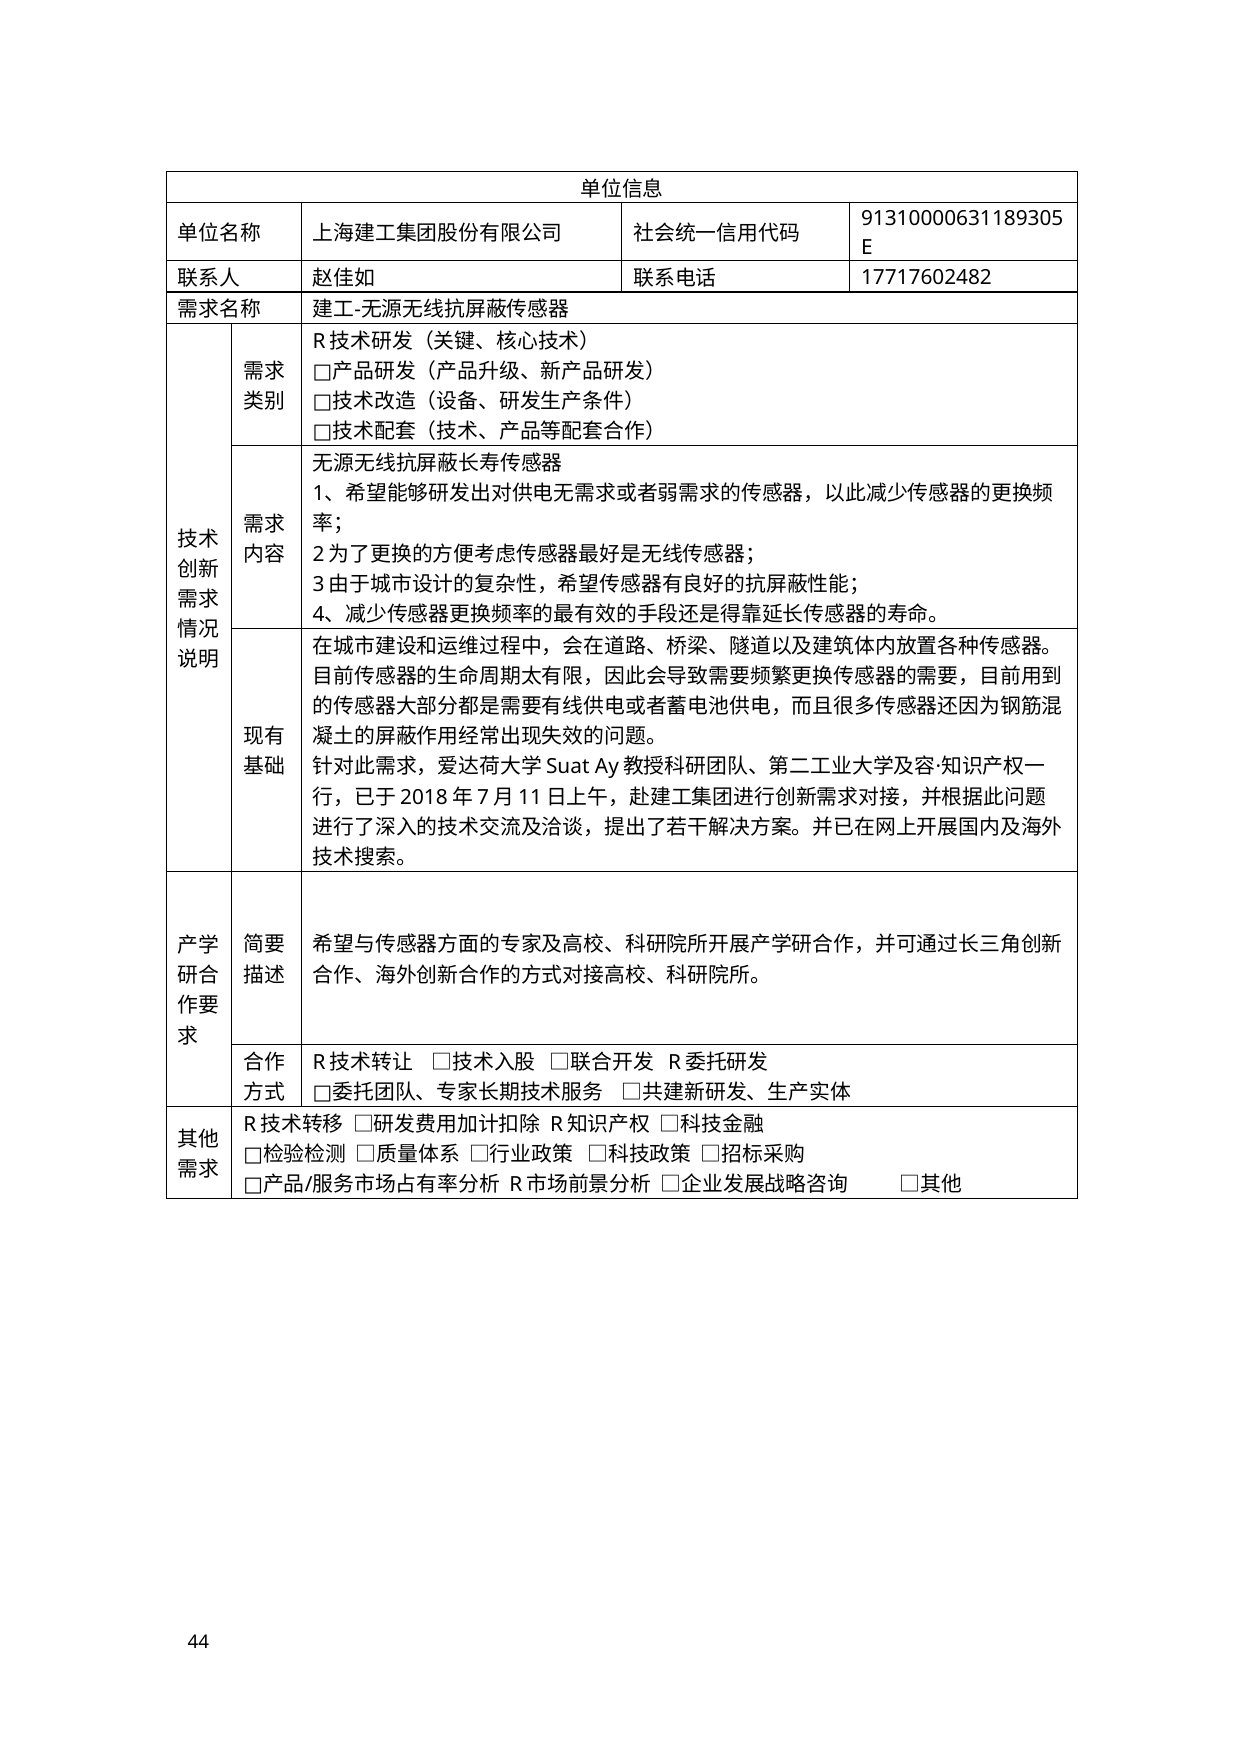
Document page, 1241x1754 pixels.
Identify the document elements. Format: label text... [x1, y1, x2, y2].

table_cell 联系电话 [622, 261, 849, 291]
table_cell 赵佳如 [302, 261, 621, 291]
table_cell 简要 描述 [232, 872, 301, 1044]
table_cell 无源无线抗屏蔽长寿传感器 1、希望能够研发出对供电无需求或者弱需求的传感器，以此减少传感器的更换频率； 2为了更换的方便考虑传感器最好是无线传感器； 3由于城市设计的复杂性，希望传感器有良好的抗屏蔽性能； 4、减少传感器更换频率的最有效的手段还是得靠延长传感器的寿命。 [302, 446, 1077, 628]
table_cell 需求名称 [167, 293, 301, 323]
table_cell 17717602482 [850, 261, 1077, 291]
table_cell 需求 内容 [232, 446, 301, 628]
table_cell 技术创新需求情况说明 [167, 324, 231, 871]
table_cell 合作 方式 [232, 1045, 301, 1106]
table_cell 其他需求 [167, 1107, 231, 1198]
table_cell 建工-无源无线抗屏蔽传感器 [302, 293, 1077, 323]
table_cell R技术转移 □研发费用加计扣除 R知识产权 □科技金融 □检验检测 □质量体系 □行业政策 □科技政策 □招标采购 □产品/服务市场占有率分析 R市场前景分析 □企业发展战略咨询 □其他 [232, 1107, 1077, 1198]
table_header 单位信息 [167, 172, 1077, 202]
table_cell 希望与传感器方面的专家及高校、科研院所开展产学研合作，并可通过长三角创新合作、海外创新合作的方式对接高校、科研院所。 [302, 872, 1077, 1044]
table_cell R技术研发（关键、核心技术） □产品研发（产品升级、新产品研发） □技术改造（设备、研发生产条件） □技术配套（技术、产品等配套合作） [302, 324, 1077, 445]
table_cell 产学研合作要求 [167, 872, 231, 1106]
table_cell 在城市建设和运维过程中，会在道路、桥梁、隧道以及建筑体内放置各种传感器。目前传感器的生命周期太有限，因此会导致需要频繁更换传感器的需要，目前用到的传感器大部分都是需要有线供电或者蓄电池供电，而且很多传感器还因为钢筋混凝土的屏蔽作用经常出现失效的问题。 针对此需求，爱达荷大学Suat Ay教授科研团队、第二工业大学及容·知识产权一行，已于2018年7月11日上午，赴建工集团进行创新需求对接，并根据此问题进行了深入的技术交流及洽谈，提出了若干解决方案。并已在网上开展国内及海外技术搜索。 [302, 629, 1077, 871]
table_cell 上海建工集团股份有限公司 [302, 203, 621, 260]
table_cell 联系人 [167, 261, 301, 291]
table_cell 现有 基础 [232, 629, 301, 871]
table_cell 单位名称 [167, 203, 301, 260]
table_cell R技术转让 □技术入股 □联合开发 R委托研发 □委托团队、专家长期技术服务 □共建新研发、生产实体 [302, 1045, 1077, 1106]
table_cell 91310000631189305E [850, 203, 1077, 260]
table_cell 社会统一信用代码 [622, 203, 849, 260]
table_cell 需求类别 [232, 324, 301, 445]
